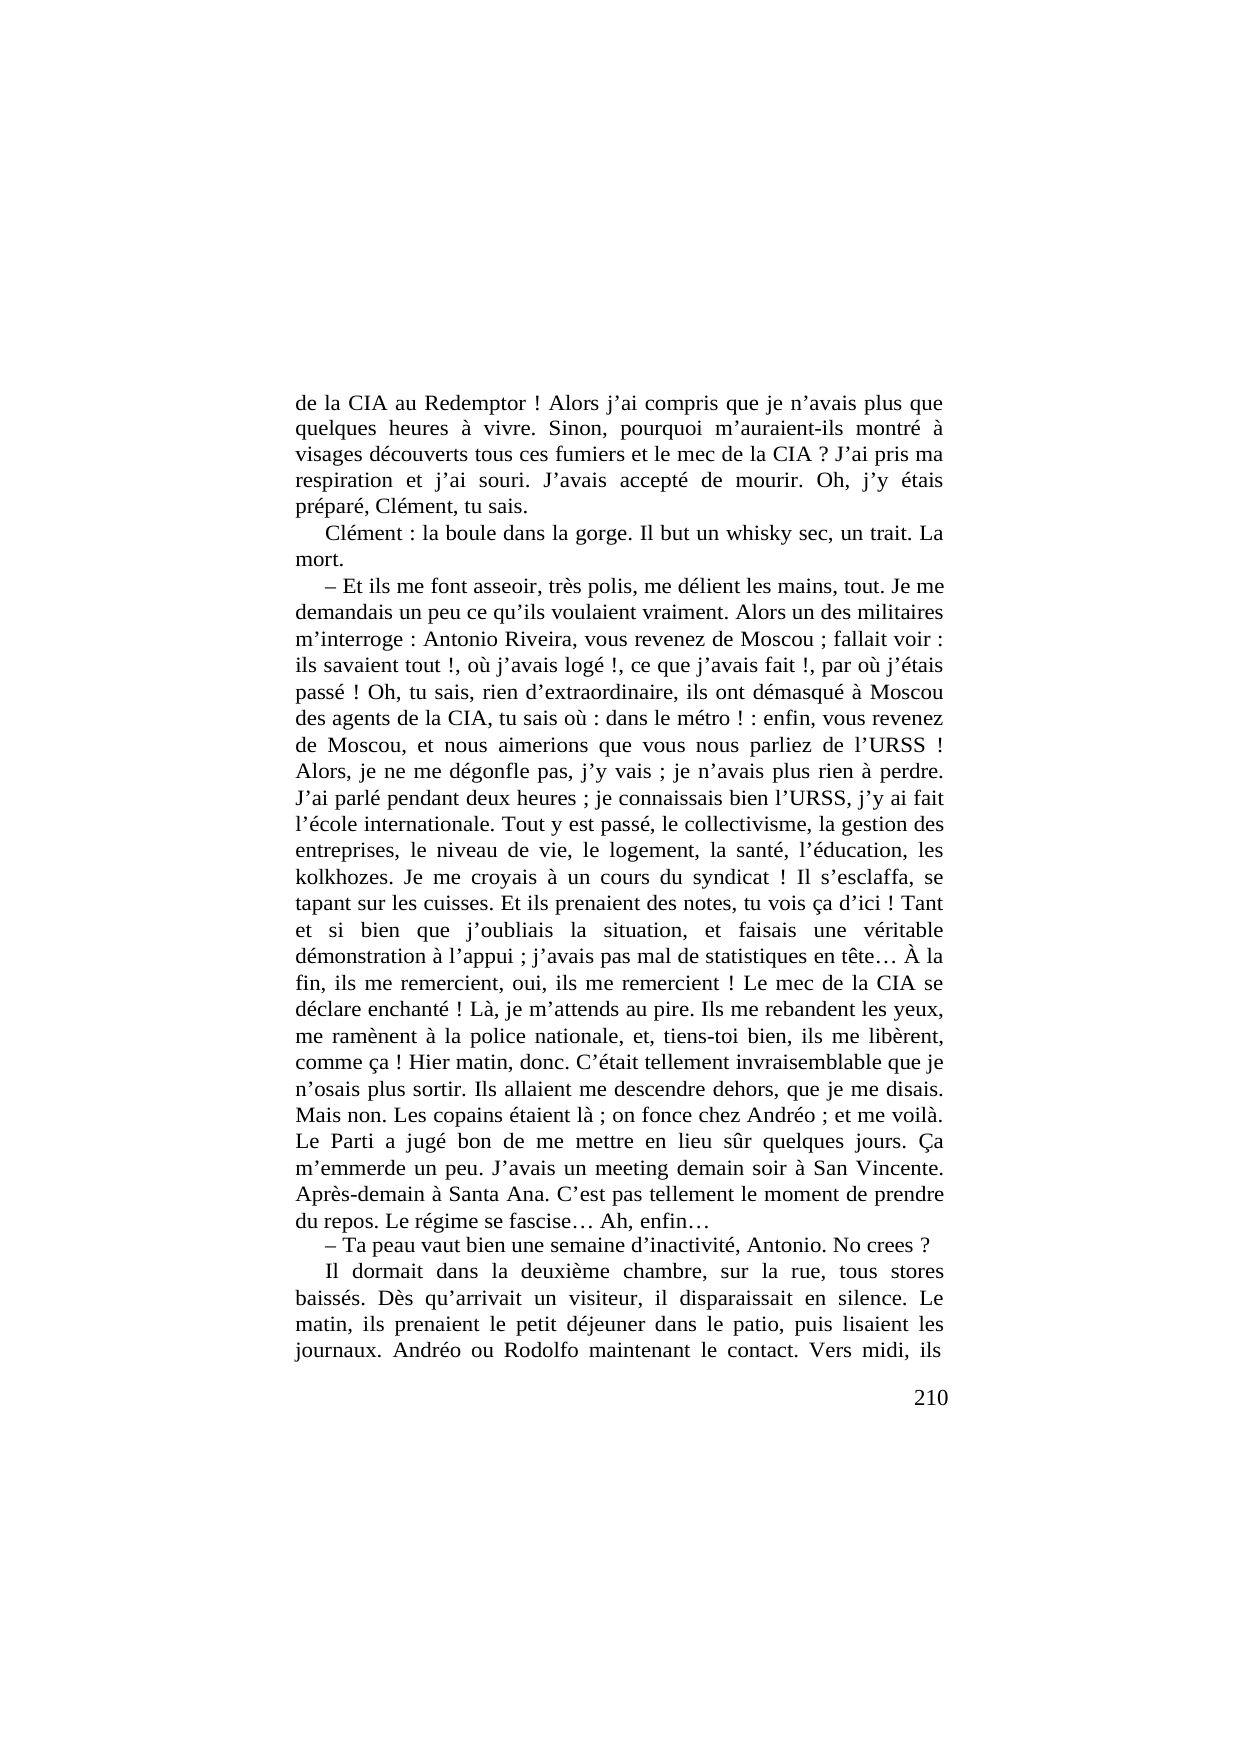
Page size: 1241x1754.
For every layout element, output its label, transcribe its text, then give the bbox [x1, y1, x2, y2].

text Il dormait dans la deuxième chambre, sur la rue, tous stores baissés. Dès qu’arrivait un visiteur, il disparaissait en silence. Le matin, ils prenaient le petit déjeuner dans le patio, puis lisaient les journaux. Andréo ou Rodolfo maintenant le contact. Vers midi, ils [295, 1258, 945, 1363]
text Clément : la boule dans la gorge. Il but un whisky sec, un trait. La mort. [295, 520, 945, 572]
list Et ils me font asseoir, très polis, me délient les mains, tout. Je me demandais un peu ce qu’ils voulaient vraiment. Alors un des militaires m’interroge : Antonio Riveira, vous revenez de Moscou ; fallait voir : ils savaient tout !, où j’avais logé !, ce que j’avais fait !, par où j’étais passé ! Oh, tu sais, rien d’extraordinaire, ils ont démasqué à Moscou des agents de la CIA, tu sais où : dans le métro ! : enfin, vous revenez de Moscou, et nous aimerions que vous nous parliez de l’URSS ! Alors, je ne me dégonfle pas, j’y vais ; je n’avais plus rien à perdre. J’ai parlé pendant deux heures ; je connaissais bien l’URSS, j’y ai fait l’école internationale. Tout y est passé, le collectivisme, la gestion des entreprises, le niveau de vie, le logement, la santé, l’éducation, les kolkhozes. Je me croyais à un cours du syndicat ! Il s’esclaffa, se tapant sur les cuisses. Et ils prenaient des notes, tu vois ça d’ici ! Tant et si bien que j’oubliais la situation, et faisais une véritable démonstration à l’appui ; j’avais pas mal de statistiques en tête… À la fin, ils me remercient, oui, ils me remercient ! Le mec de la CIA se déclare enchanté ! Là, je m’attends au pire. Ils me rebandent les yeux, me ramènent à la police nationale, et, tiens-toi bien, ils me libèrent, comme ça ! Hier matin, donc. C’était tellement invraisemblable que je n’osais plus sortir. Ils allaient me descendre dehors, que je me disais. Mais non. Les copains étaient là ; on fonce chez Andréo ; et me voilà. Le Parti a jugé bon de me mettre en lieu sûr quelques jours. Ça m’emmerde un peu. J’avais un meeting demain soir à San Vincente. Après-demain à Santa Ana. C’est pas tellement le moment de prendre du repos. Le régime se fascise… Ah, enfin… [295, 573, 945, 1233]
text de la CIA au Redemptor ! Alors j’ai compris que je n’avais plus que quelques heures à vivre. Sinon, pourquoi m’auraient-ils montré à visages découverts tous ces fumiers et le mec de la CIA ? J’ai pris ma respiration et j’ai souri. J’avais accepté de mourir. Oh, j’y étais préparé, Clément, tu sais. [295, 389, 945, 518]
list Ta peau vaut bien une semaine d’inactivité, Antonio. No crees ? [325, 1234, 1065, 1258]
